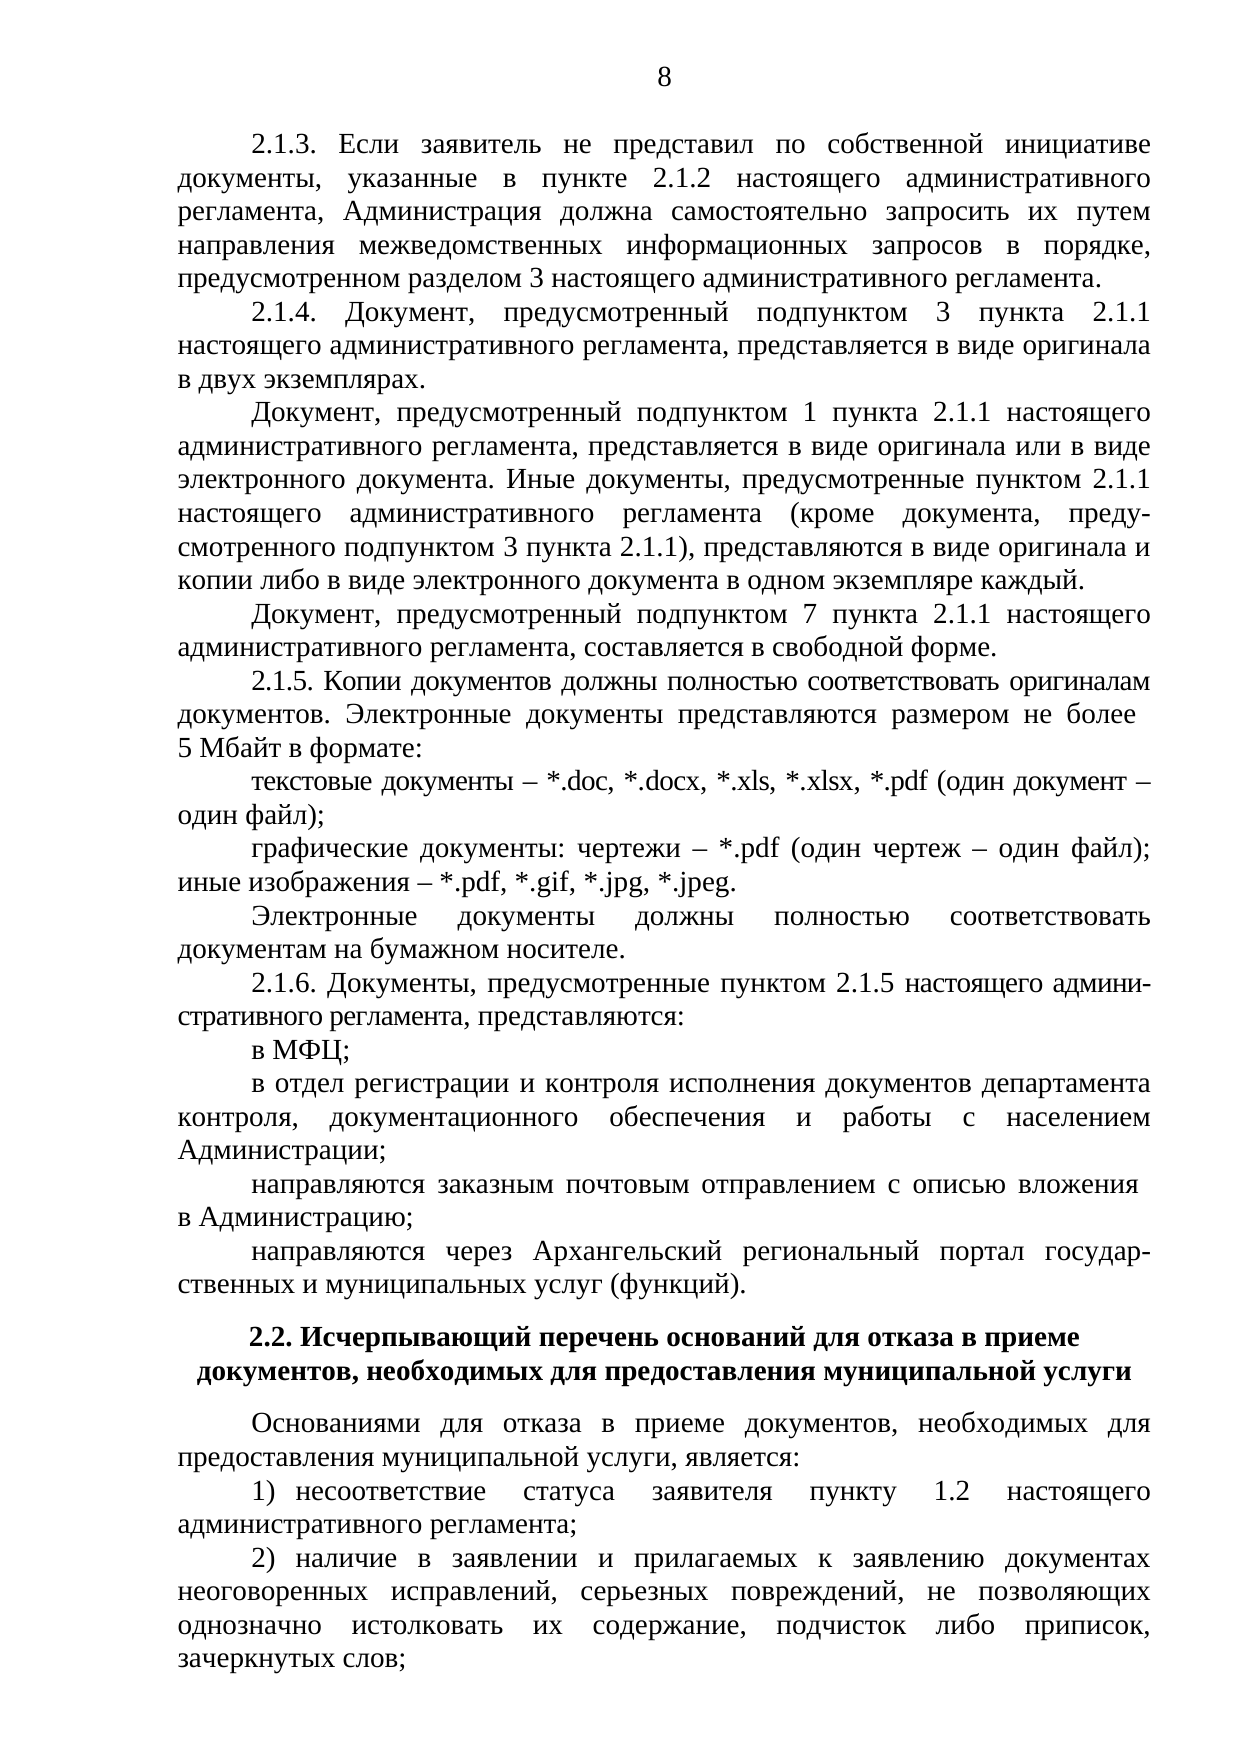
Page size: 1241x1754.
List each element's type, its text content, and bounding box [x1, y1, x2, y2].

text 2.2. Исчерпывающий перечень оснований для отказа в приеме документов, необходимых для предоставления муниципальной услуги [177, 1319, 1152, 1386]
text 2.1.4. Документ, предусмотренный подпунктом 3 пункта 2.1.1 настоящего административного регламента, представляется в виде оригинала в двух экземплярах. [177, 294, 1152, 394]
text направляются заказным почтовым отправлением с описью вложения в Администрацию; [177, 1166, 1152, 1233]
text Документ, предусмотренный подпунктом 7 пункта 2.1.1 настоящего административного регламента, составляется в свободной форме. [177, 596, 1152, 663]
text графические документы: чертежи – *.pdf (один чертеж – один файл); иные изображения – *.pdf, *.gif, *.jpg, *.jpeg. [177, 831, 1152, 898]
text в МФЦ; [177, 1032, 1152, 1065]
text 2.1.5. Копии документов должны полностью соответствовать оригиналам документов. Электронные документы представляются размером не более 5 Мбайт в формате: [177, 663, 1152, 763]
text направляются через Архангельский региональный портал государ-ственных и муниципальных услуг (функций). [177, 1233, 1152, 1300]
text текстовые документы – *.doc, *.docx, *.xls, *.xlsx, *.pdf (один документ – один файл); [177, 763, 1152, 831]
text в отдел регистрации и контроля исполнения документов департамента контроля, документационного обеспечения и работы с населением Администрации; [177, 1065, 1152, 1166]
text 1) несоответствие статуса заявителя пункту 1.2 настоящего административного регламента; [177, 1473, 1152, 1540]
text 2.1.6. Документы, предусмотренные пунктом 2.1.5 настоящего админи-стративного регламента, представляются: [177, 965, 1152, 1032]
text Документ, предусмотренный подпунктом 1 пункта 2.1.1 настоящего административного регламента, представляется в виде оригинала или в виде электронного документа. Иные документы, предусмотренные пунктом 2.1.1 настоящего административного регламента (кроме документа, преду-смотренного подпунктом 3 пункта 2.1.1), представляются в виде оригинала и копии либо в виде электронного документа в одном экземпляре каждый. [177, 394, 1152, 596]
text 2.1.3. Если заявитель не представил по собственной инициативе документы, указанные в пункте 2.1.2 настоящего административного регламента, Администрация должна самостоятельно запросить их путем направления межведомственных информационных запросов в порядке, предусмотренном разделом 3 настоящего административного регламента. [177, 126, 1152, 294]
text 2) наличие в заявлении и прилагаемых к заявлению документах неоговоренных исправлений, серьезных повреждений, не позволяющих однозначно истолковать их содержание, подчисток либо приписок, зачеркнутых слов; [177, 1540, 1152, 1674]
text Основаниями для отказа в приеме документов, необходимых для предоставления муниципальной услуги, является: [177, 1406, 1152, 1473]
text Электронные документы должны полностью соответствовать документам на бумажном носителе. [177, 898, 1152, 965]
